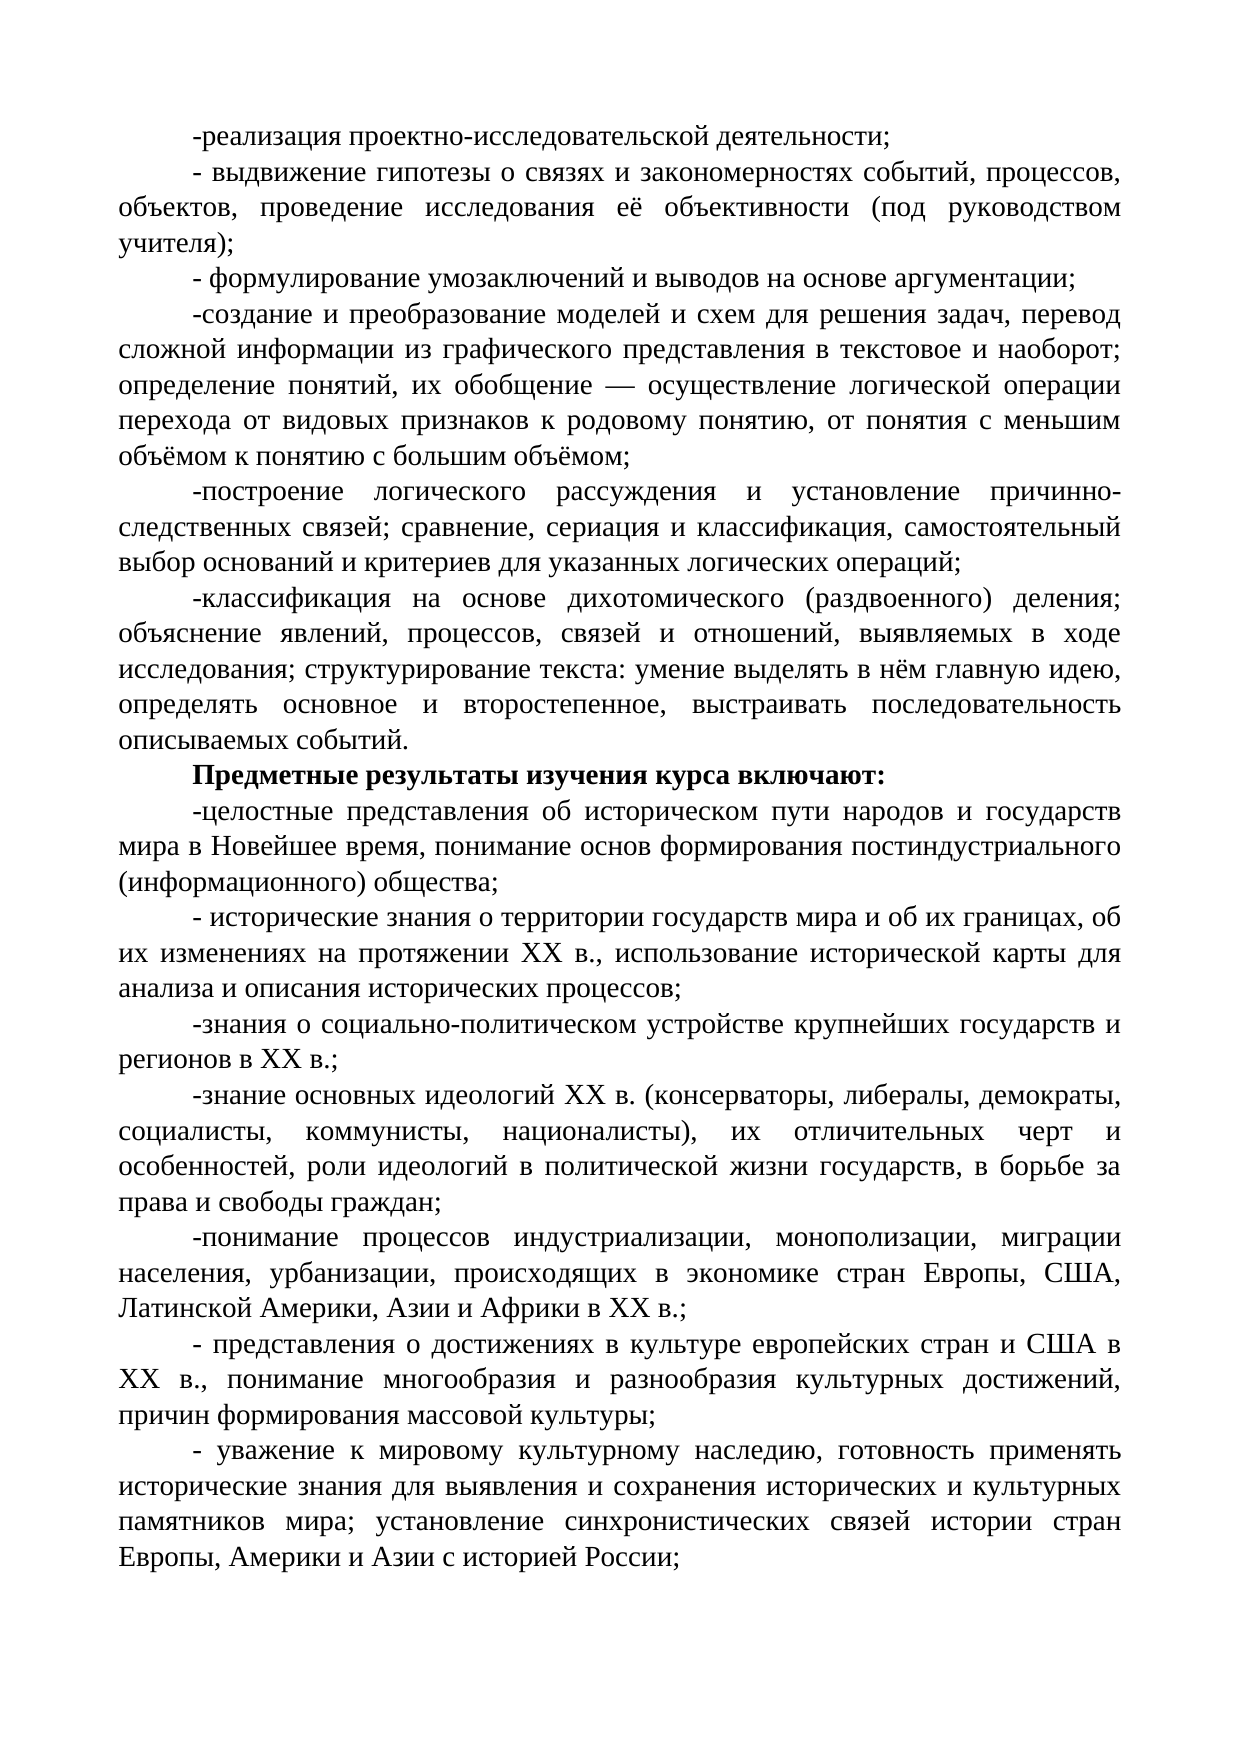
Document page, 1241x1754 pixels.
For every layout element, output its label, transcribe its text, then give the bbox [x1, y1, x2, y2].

text -создание и преобразование моделей и схем для решения задач, перевод сложной информации из графического представления в текстовое и наоборот; определение понятий, их обобщение — осуществление логической операции перехода от видовых признаков к родовому понятию, от понятия с меньшим объёмом к понятию с большим объёмом; [118, 296, 1122, 471]
text -классификация на основе дихотомического (раздвоенного) деления; объяснение явлений, процессов, связей и отношений, выявляемых в ходе исследования; структурирование текста: умение выделять в нём главную идею, определять основное и второстепенное, выстраивать последовательность описываемых событий. [118, 580, 1122, 756]
text - исторические знания о территории государств мира и об их границах, об их изменениях на протяжении ХХ в., использование исторической карты для анализа и описания исторических процессов; [118, 899, 1122, 1004]
text -реализация проектно-исследовательской деятельности; [118, 118, 1122, 152]
text - уважение к мировому культурному наследию, готовность применять исторические знания для выявления и сохранения исторических и культурных памятников мира; установление синхронистических связей истории стран Европы, Америки и Азии с историей России; [118, 1432, 1122, 1572]
text - выдвижение гипотезы о связях и закономерностях событий, процессов, объектов, проведение исследования её объективности (под руководством учителя); [118, 154, 1122, 258]
text - представления о достижениях в культуре европейских стран и США в ХХ в., понимание многообразия и разнообразия культурных достижений, причин формирования массовой культуры; [118, 1326, 1122, 1430]
text -знания о социально-политическом устройстве крупнейших государств и регионов в ХХ в.; [118, 1006, 1122, 1075]
text -построение логического рассуждения и установление причинно-следственных связей; сравнение, сериация и классификация, самостоятельный выбор оснований и критериев для указанных логических операций; [118, 473, 1122, 578]
text -знание основных идеологий XX в. (консерваторы, либералы, демократы, социалисты, коммунисты, националисты), их отличительных черт и особенностей, роли идеологий в политической жизни государств, в борьбе за права и свободы граждан; [118, 1077, 1122, 1217]
text -понимание процессов индустриализации, монополизации, миграции населения, урбанизации, происходящих в экономике стран Европы, США, Латинской Америки, Азии и Африки в ХХ в.; [118, 1219, 1122, 1324]
text - формулирование умозаключений и выводов на основе аргументации; [118, 260, 1122, 294]
text Предметные результаты изучения курса включают: [118, 757, 1122, 791]
text -целостные представления об историческом пути народов и государств мира в Новейшее время, понимание основ формирования постиндустриального (информационного) общества; [118, 793, 1122, 898]
